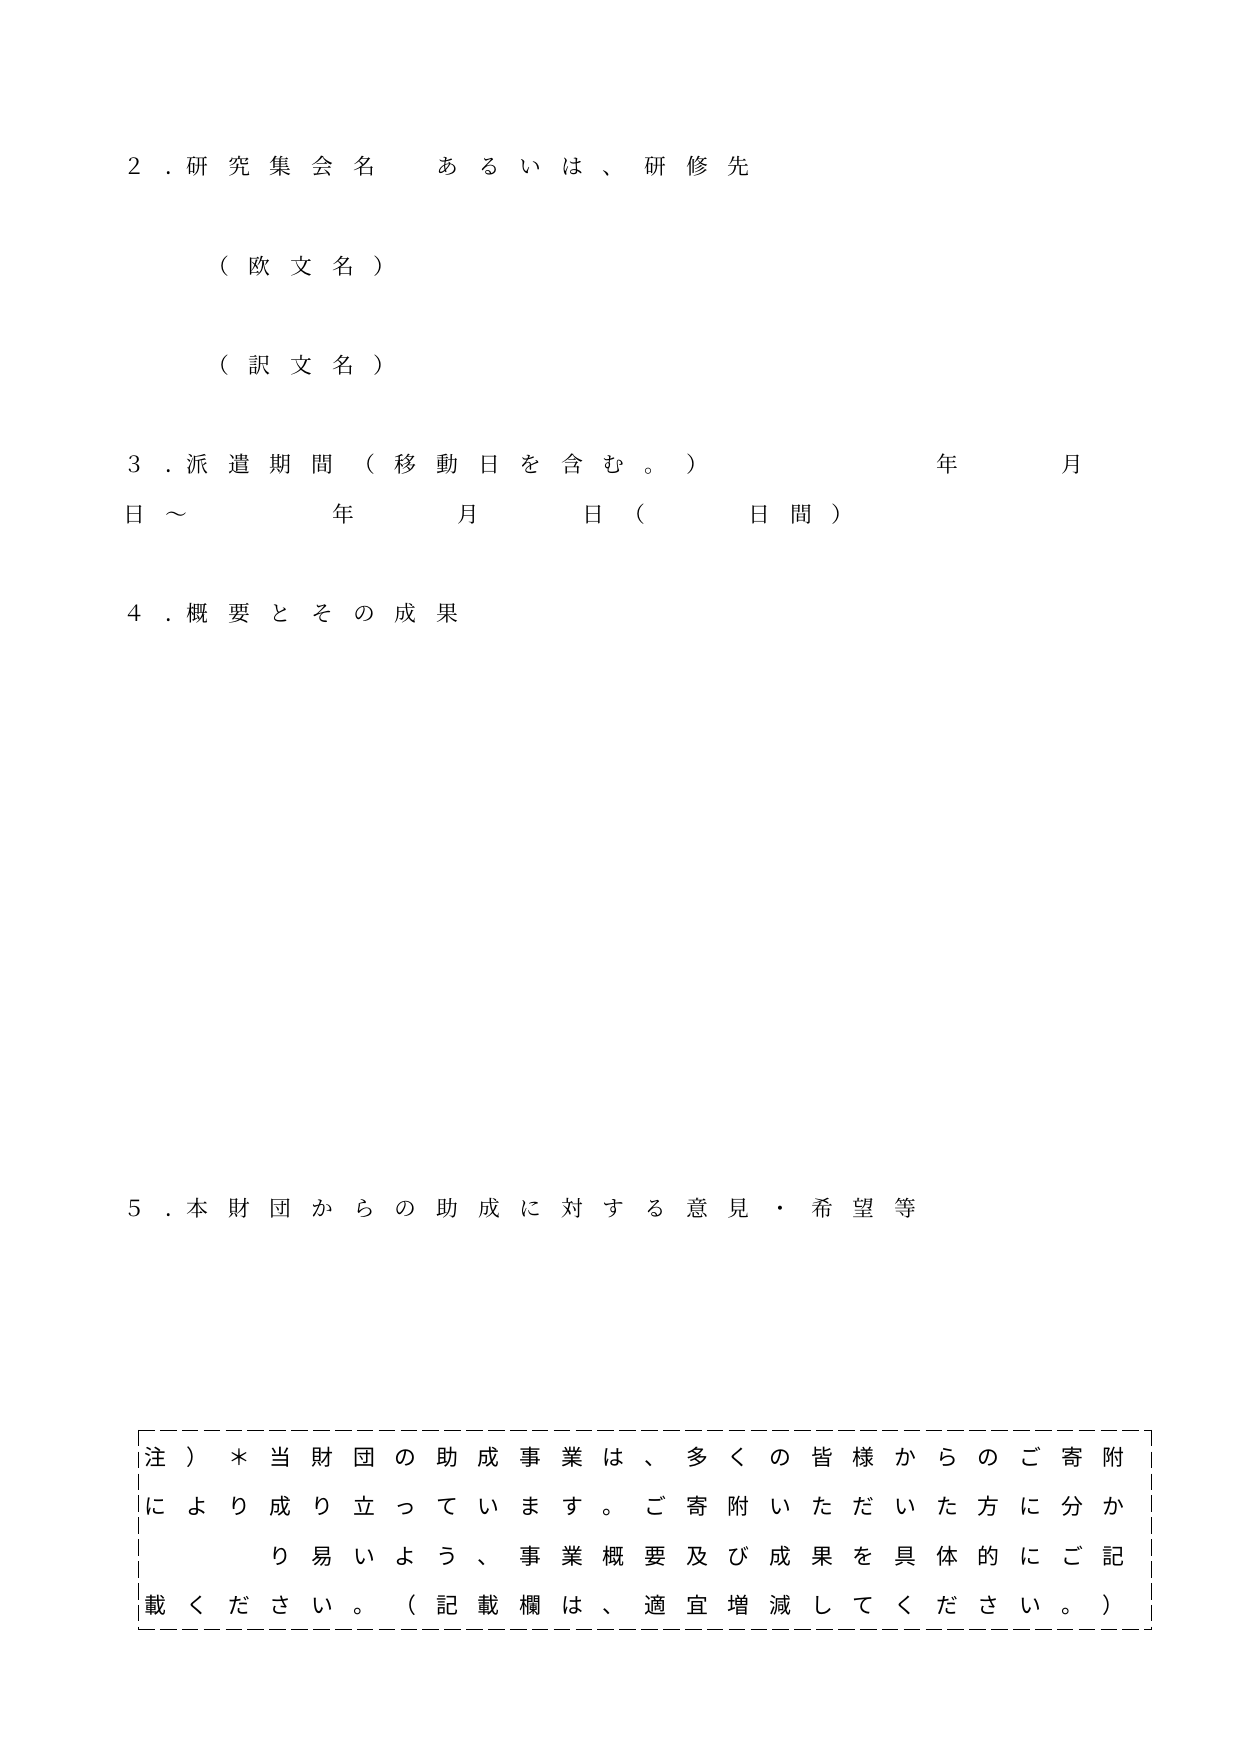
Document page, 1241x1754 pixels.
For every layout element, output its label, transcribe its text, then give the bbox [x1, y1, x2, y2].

text ５.本財団からの助成に対する意見・希望等 [124, 1182, 1186, 1231]
text （欧文名） [124, 240, 1186, 289]
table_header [139, 1430, 1152, 1629]
text ３.派遣期間（移動日を含む。） 年 月 日～ 年 月 日（ 日間） [124, 438, 1186, 537]
text （訳文名） [124, 339, 1186, 388]
text ４.概要とその成果 [124, 587, 1186, 636]
text ２.研究集会名 あるいは、研修先 [124, 141, 1186, 190]
